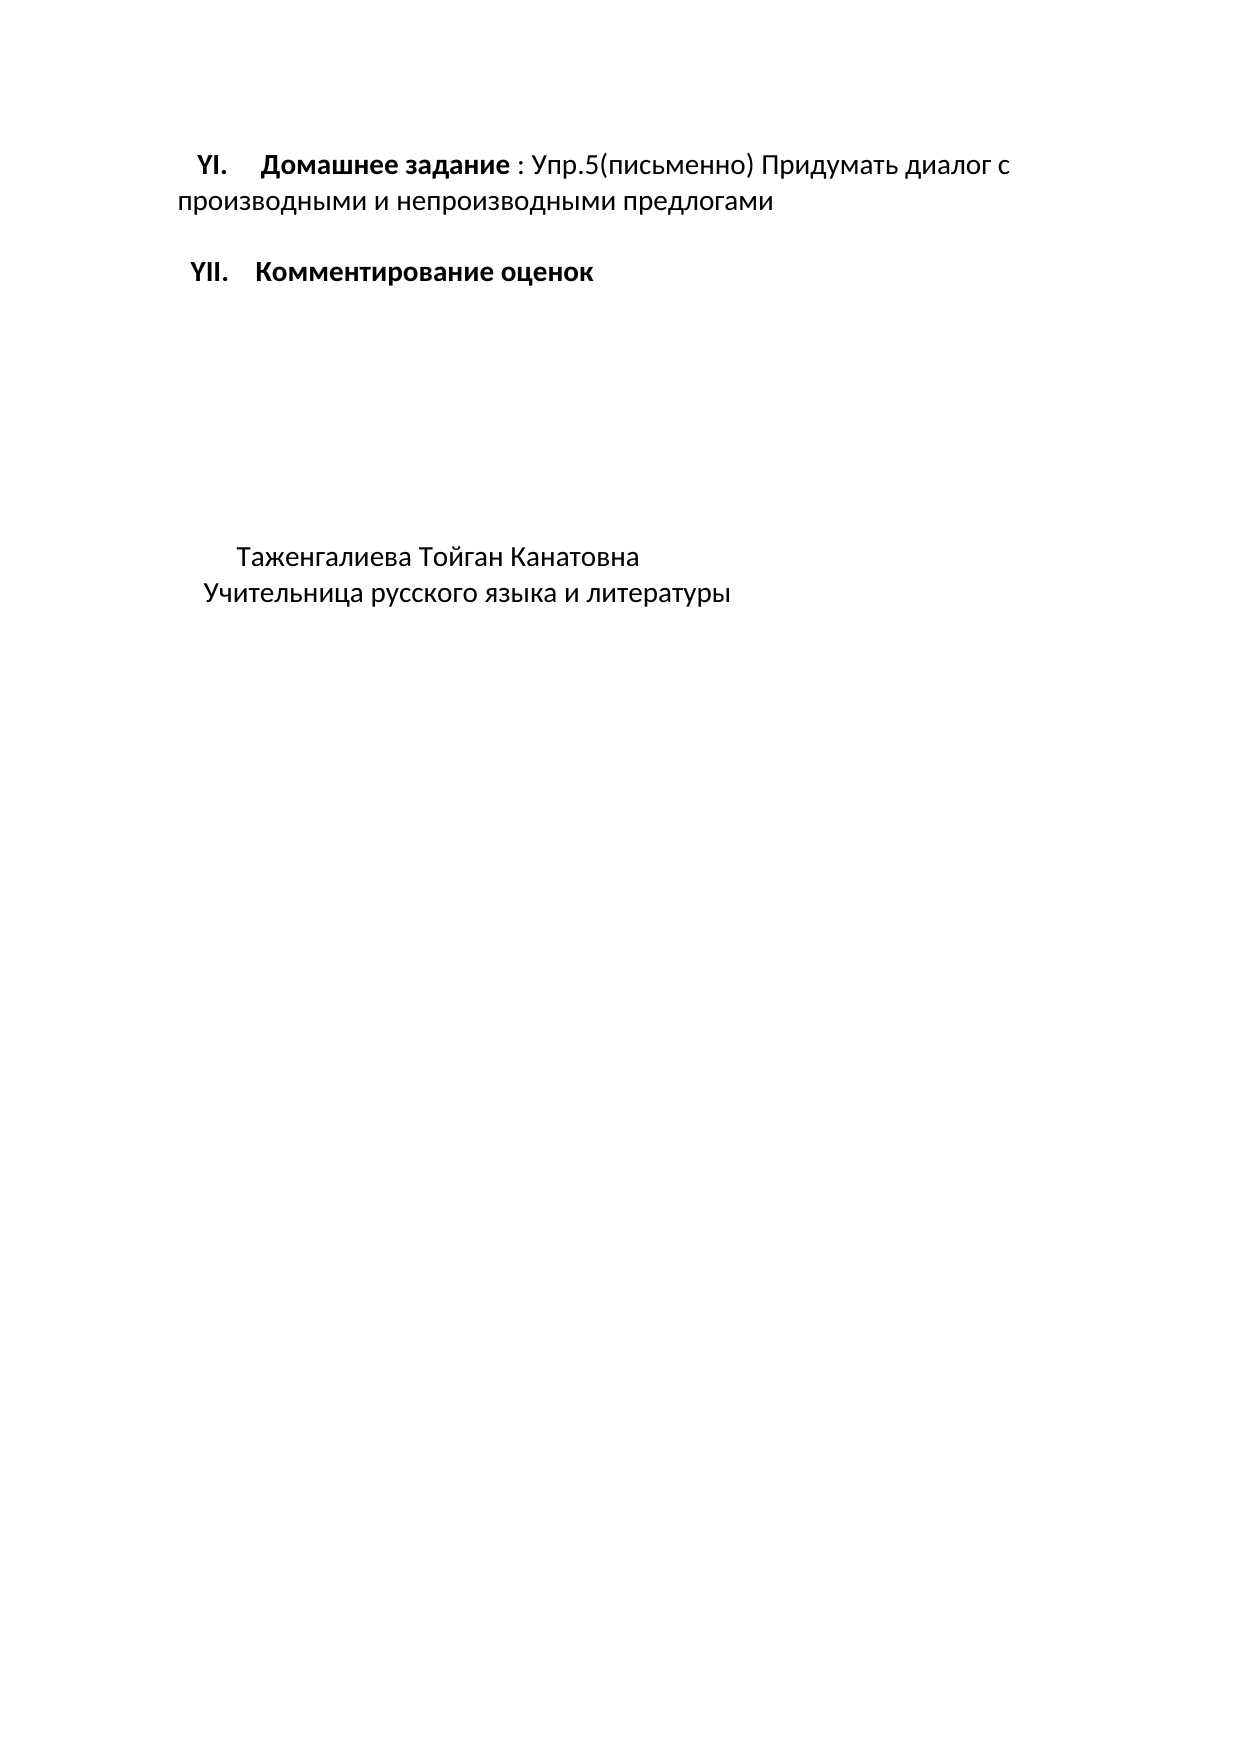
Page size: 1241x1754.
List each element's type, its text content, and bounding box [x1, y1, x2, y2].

text Таженгалиева Тойган Канатовна [177, 538, 1152, 574]
text YI. Домашнее задание : Упр.5(письменно) Придумать диалог с производными и непроизводными предлогами [177, 146, 1152, 217]
text Учительница русского языка и литературы [177, 574, 1152, 609]
text YII. Комментирование оценок [177, 253, 1152, 289]
